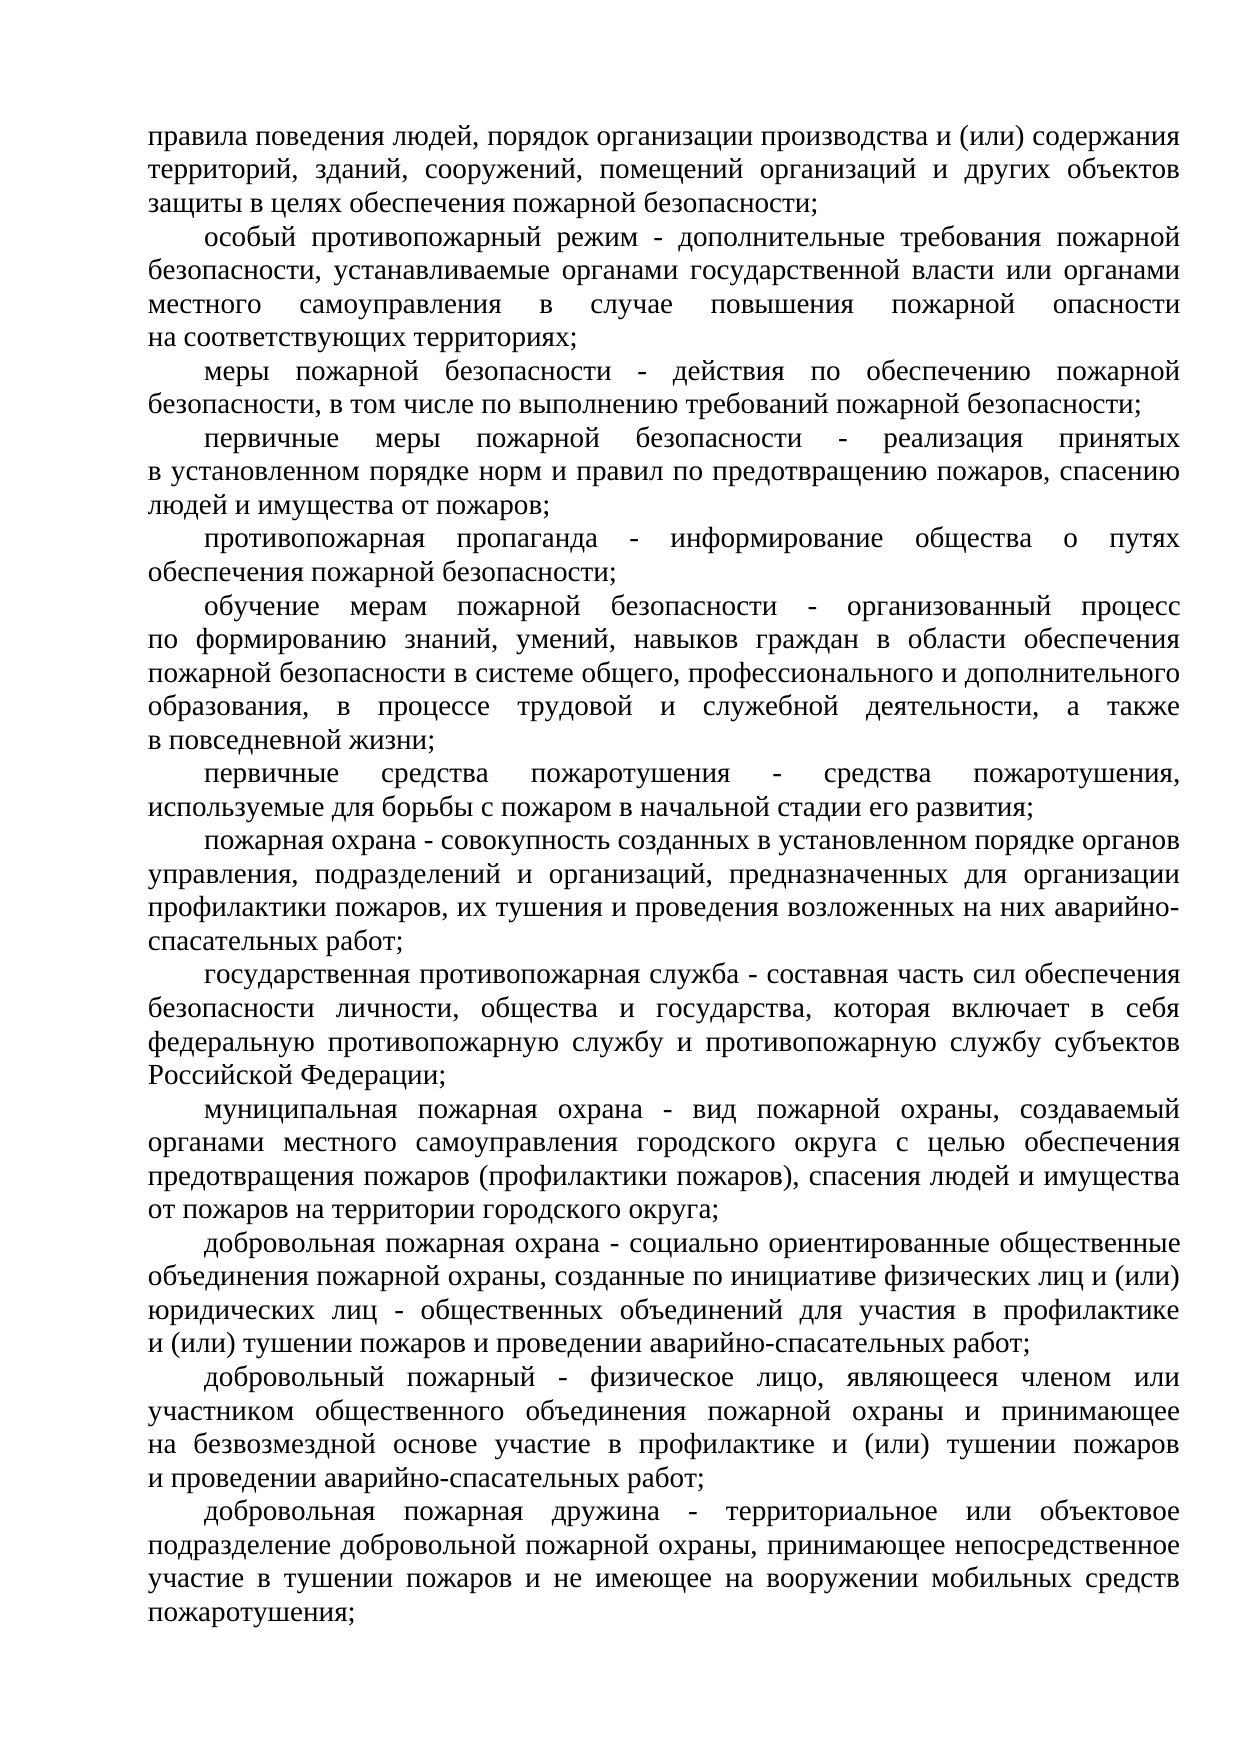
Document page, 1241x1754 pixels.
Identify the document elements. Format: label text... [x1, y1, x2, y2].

text меры пожарной безопасности - действия по обеспечению пожарной безопасности, в том числе по выполнению требований пожарной безопасности; [148, 353, 1181, 420]
text обучение мерам пожарной безопасности - организованный процесс по формированию знаний, умений, навыков граждан в области обеспечения пожарной безопасности в системе общего, профессионального и дополнительного образования, в процессе трудовой и служебной деятельности, а также в повседневной жизни; [148, 588, 1181, 755]
text муниципальная пожарная охрана - вид пожарной охраны, создаваемый органами местного самоуправления городского округа с целью обеспечения предотвращения пожаров (профилактики пожаров), спасения людей и имущества от пожаров на территории городского округа; [148, 1091, 1181, 1225]
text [148, 118, 1181, 219]
text добровольная пожарная охрана - социально ориентированные общественные объединения пожарной охраны, созданные по инициативе физических лиц и (или) юридических лиц - общественных объединений для участия в профилактике и (или) тушении пожаров и проведении аварийно-спасательных работ; [148, 1225, 1181, 1359]
text государственная противопожарная служба - составная часть сил обеспечения безопасности личности, общества и государства, которая включает в себя федеральную противопожарную службу и противопожарную службу субъектов Российской Федерации; [148, 957, 1181, 1091]
text особый противопожарный режим - дополнительные требования пожарной безопасности, устанавливаемые органами государственной власти или органами местного самоуправления в случае повышения пожарной опасности на соответствующих территориях; [148, 219, 1181, 353]
text противопожарная пропаганда - информирование общества о путях обеспечения пожарной безопасности; [148, 521, 1181, 588]
text добровольная пожарная дружина - территориальное или объектовое подразделение добровольной пожарной охраны, принимающее непосредственное участие в тушении пожаров и не имеющее на вооружении мобильных средств пожаротушения; [148, 1493, 1181, 1627]
text добровольный пожарный - физическое лицо, являющееся членом или участником общественного объединения пожарной охраны и принимающее на безвозмездной основе участие в профилактике и (или) тушении пожаров и проведении аварийно-спасательных работ; [148, 1359, 1181, 1493]
text первичные средства пожаротушения - средства пожаротушения, используемые для борьбы с пожаром в начальной стадии его развития; [148, 755, 1181, 822]
text первичные меры пожарной безопасности - реализация принятых в установленном порядке норм и правил по предотвращению пожаров, спасению людей и имущества от пожаров; [148, 420, 1181, 521]
text пожарная охрана - совокупность созданных в установленном порядке органов управления, подразделений и организаций, предназначенных для организации профилактики пожаров, их тушения и проведения возложенных на них аварийно-спасательных работ; [148, 822, 1181, 957]
